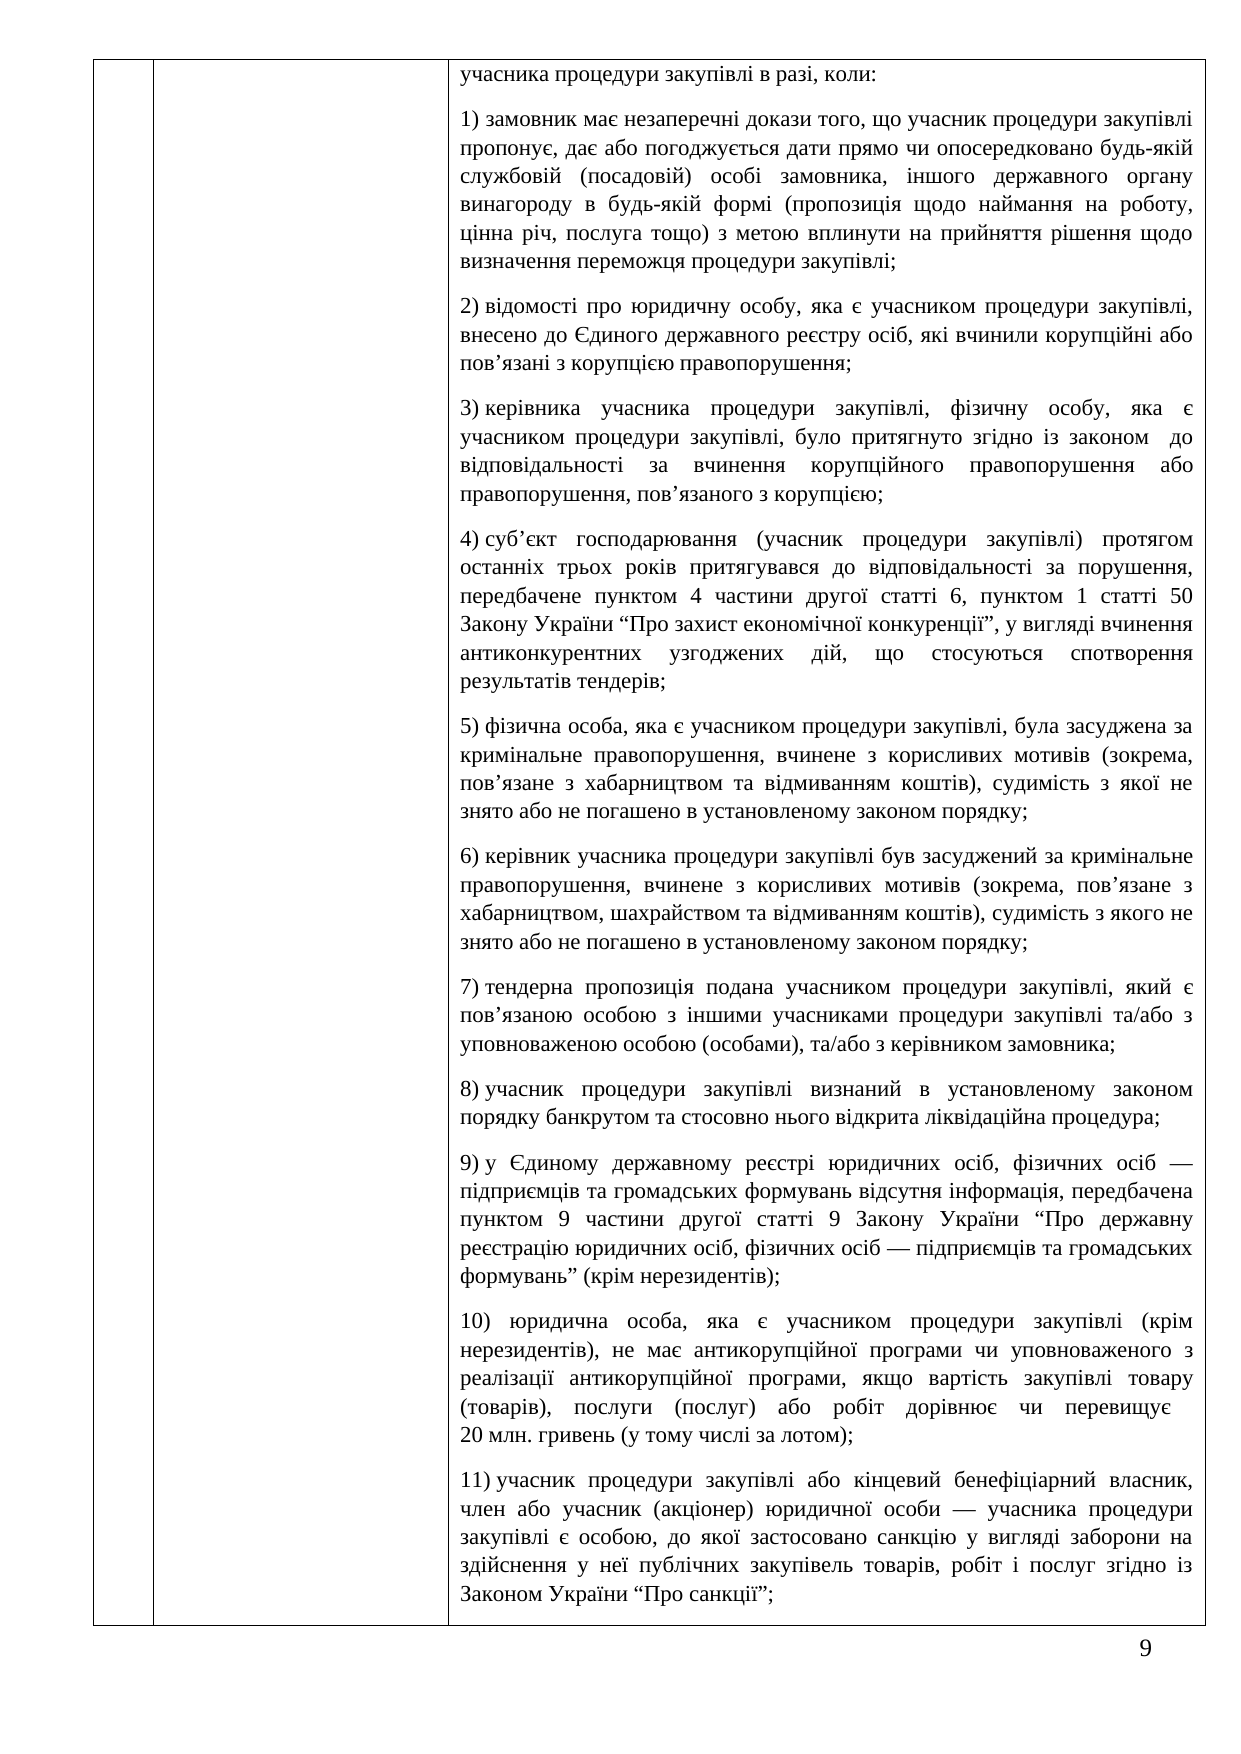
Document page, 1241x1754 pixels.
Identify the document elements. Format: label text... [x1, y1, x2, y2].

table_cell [449, 60, 1205, 1625]
table_cell 5 [94, 60, 153, 1625]
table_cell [154, 60, 448, 1625]
